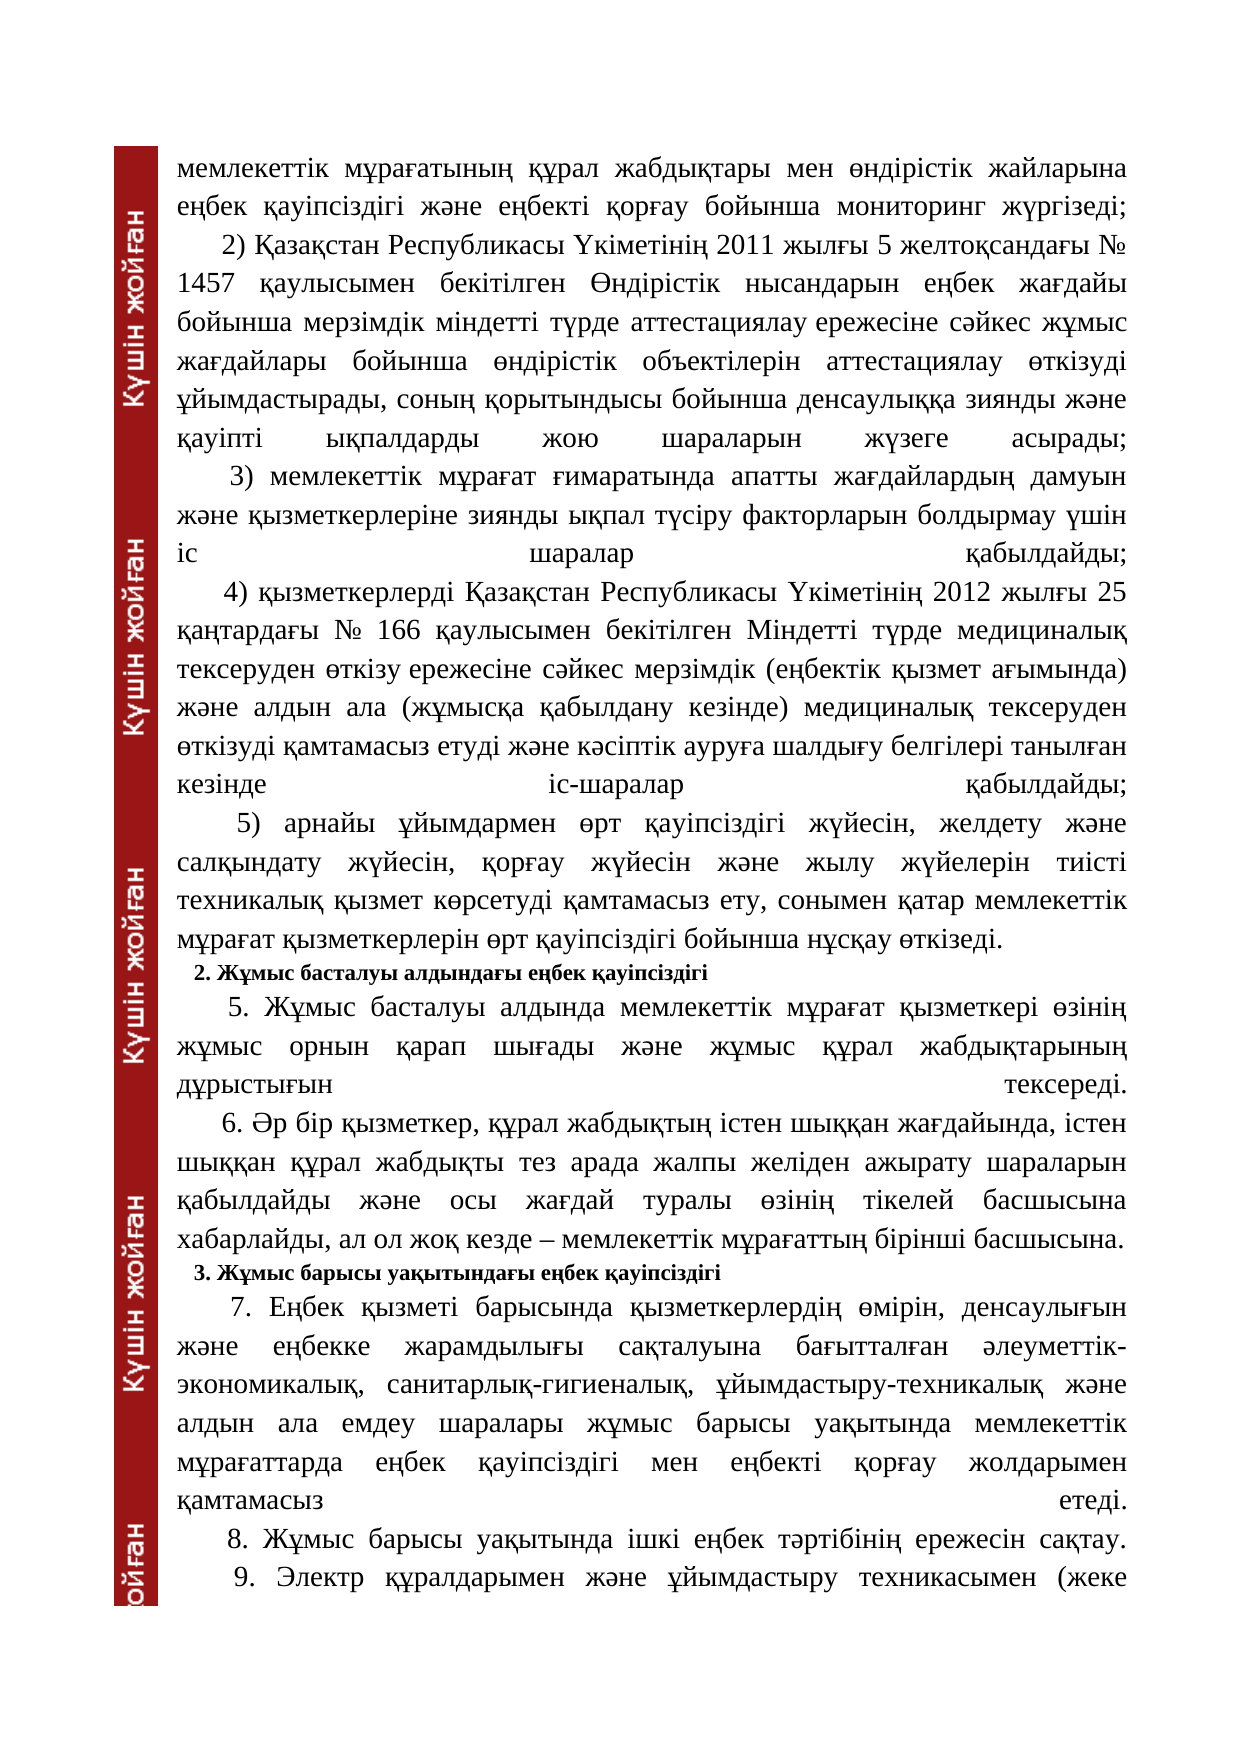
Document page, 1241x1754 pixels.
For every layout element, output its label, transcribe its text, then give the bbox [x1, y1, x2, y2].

picture [114, 146, 158, 150]
text 5. Жұмыс басталуы алдында мемлекеттік мұрағат қызметкері өзінің жұмыс орнын қарап шығады және жұмыс құрал жабдықтарының дұрыстығын тексереді. 6. Әр бір қызметкер, құрал жабдықтың істен шыққан жағдайында, істен шыққан құрал жабдықты тез арада жалпы желіден ажырату шараларын қабылдайды және осы жағдай туралы өзінің тікелей басшысына хабарлайды, ал ол жоқ кезде – мемлекеттік мұрағаттың бірінші басшысына. [112, 989, 1128, 1254]
text 3. Жұмыс барысы уақытындағы еңбек қауіпсіздігі [112, 1259, 1128, 1286]
picture [114, 1593, 158, 1606]
picture [114, 1254, 158, 1259]
picture [114, 954, 158, 959]
text 2. Жұмыс басталуы алдындағы еңбек қауіпсіздігі [112, 959, 1128, 986]
